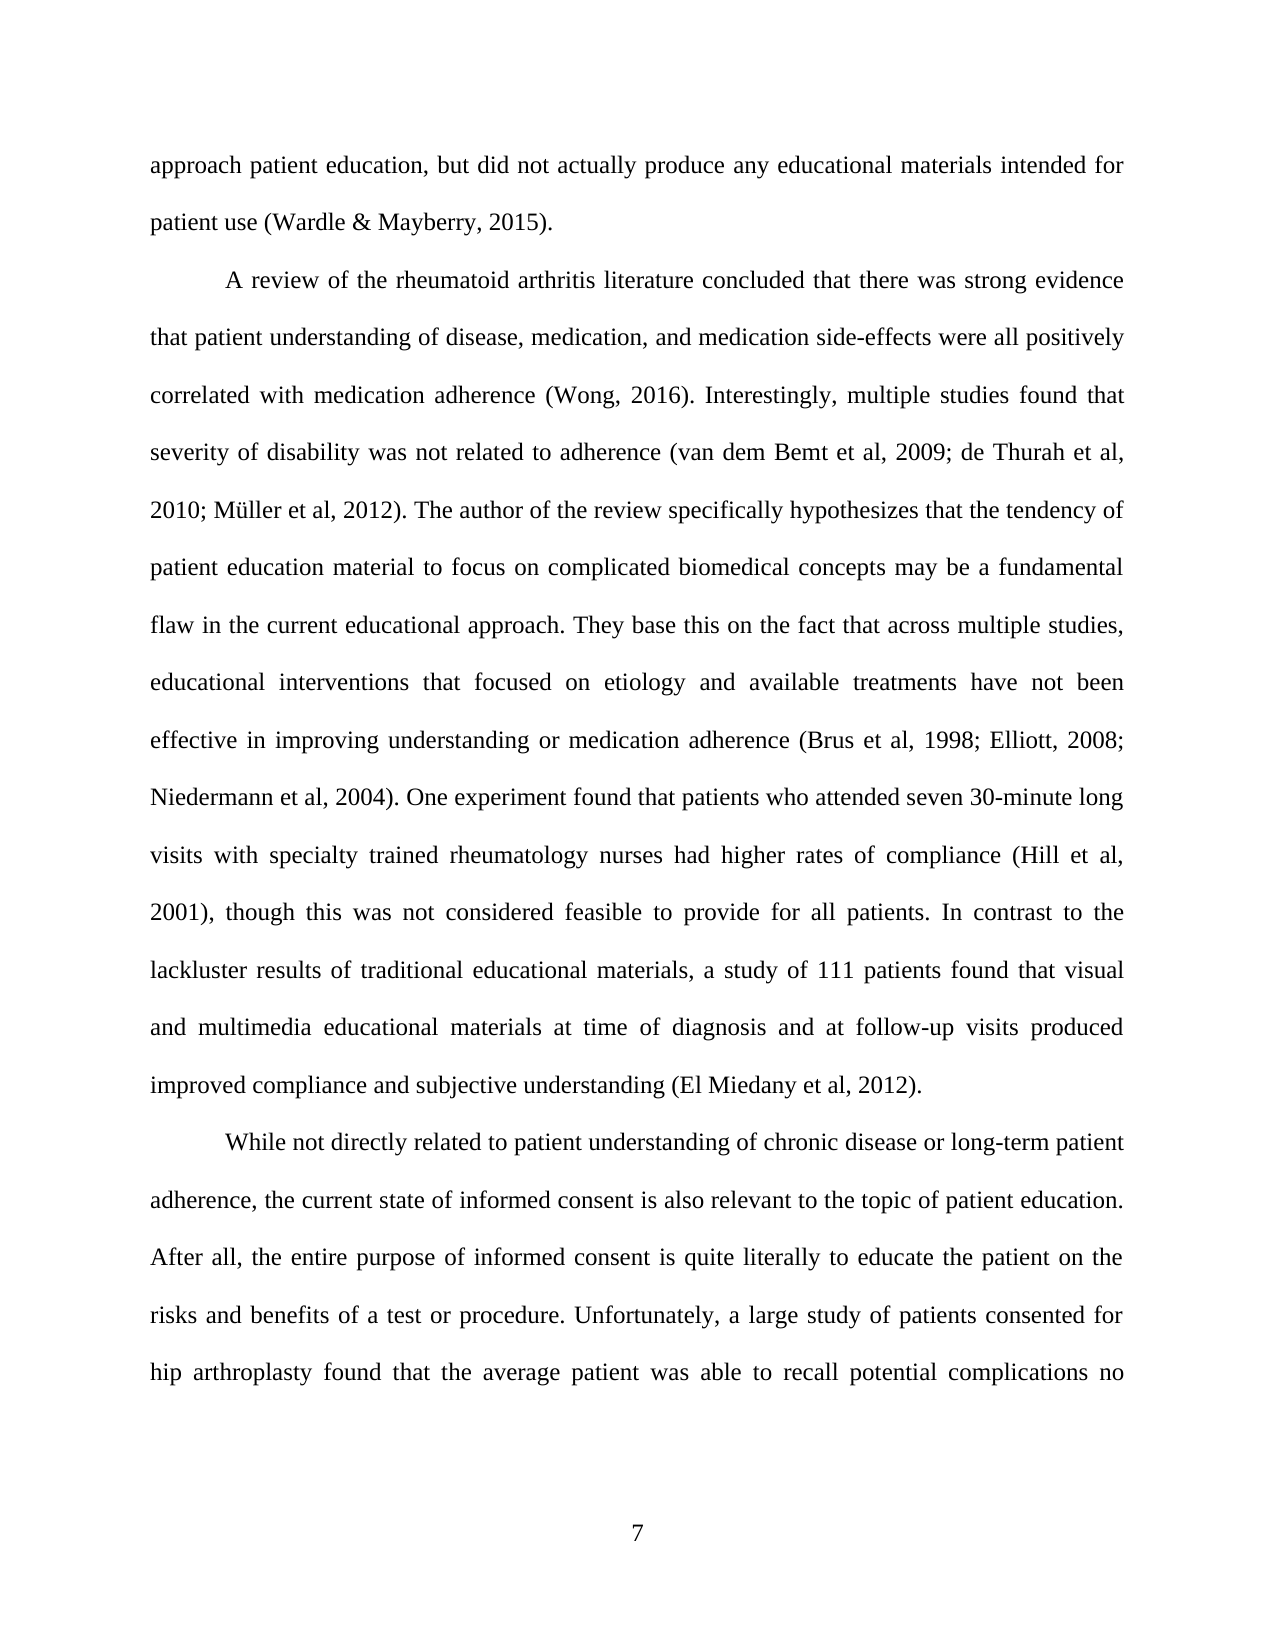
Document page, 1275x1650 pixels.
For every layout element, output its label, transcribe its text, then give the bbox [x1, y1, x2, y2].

text A review of the rheumatoid arthritis literature concluded that there was strong evidence that patient understanding of disease, medication, and medication side-effects were all positively correlated with medication adherence (Wong, 2016). Interestingly, multiple studies found that severity of disability was not related to adherence (van dem Bemt et al, 2009; de Thurah et al, 2010; Müller et al, 2012). The author of the review specifically hypothesizes that the tendency of patient education material to focus on complicated biomedical concepts may be a fundamental flaw in the current educational approach. They base this on the fact that across multiple studies, educational interventions that focused on etiology and available treatments have not been effective in improving understanding or medication adherence (Brus et al, 1998; Elliott, 2008; Niedermann et al, 2004). One experiment found that patients who attended seven 30-minute long visits with specialty trained rheumatology nurses had higher rates of compliance (Hill et al, 2001), though this was not considered feasible to provide for all patients. In contrast to the lackluster results of traditional educational materials, a study of 111 patients found that visual and multimedia educational materials at time of diagnosis and at follow-up visits produced improved compliance and subjective understanding (El Miedany et al, 2012). [150, 265, 1125, 1099]
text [150, 150, 1125, 236]
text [150, 1127, 1125, 1386]
